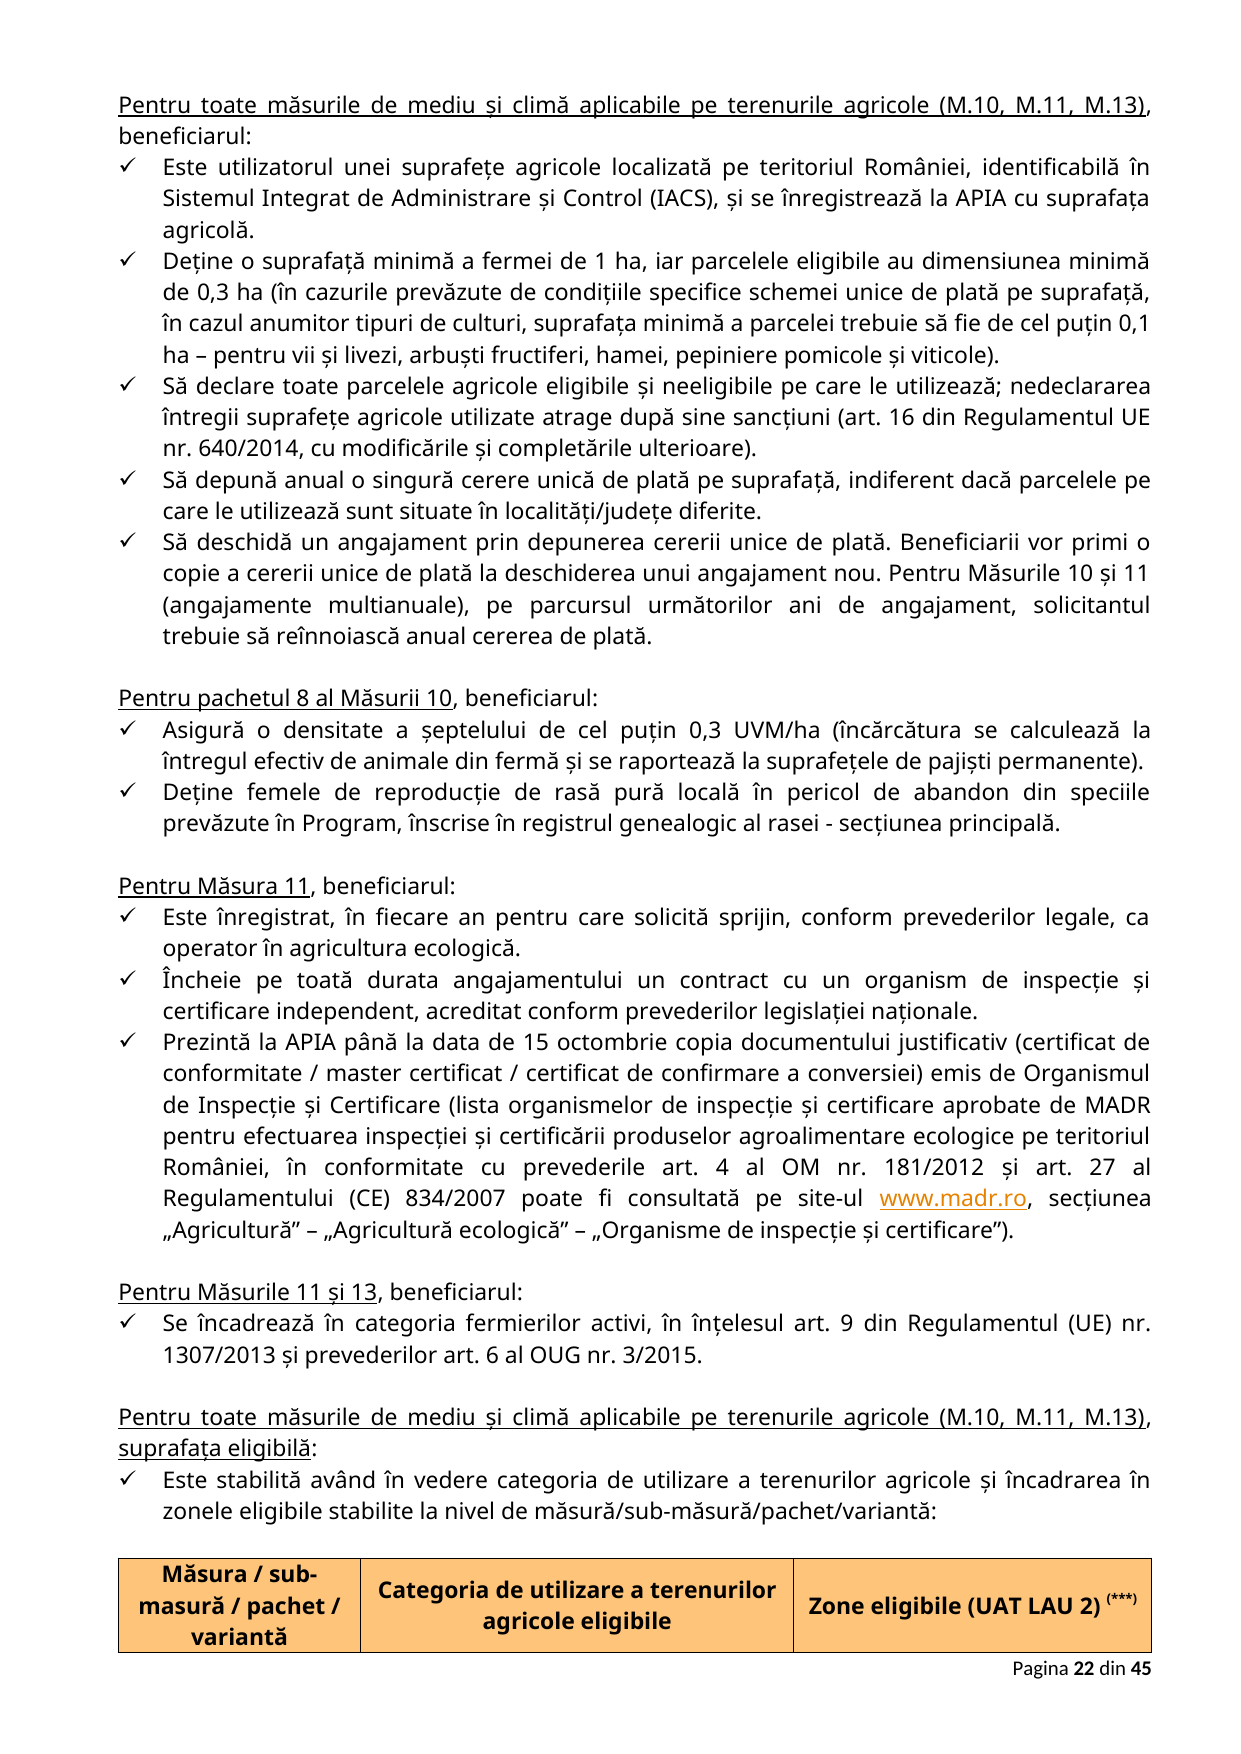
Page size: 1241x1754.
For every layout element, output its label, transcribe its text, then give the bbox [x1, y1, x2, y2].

text Pentru Măsurile 11 şi 13, beneficiarul: [118, 1276, 1152, 1307]
text Pentru toate măsurile de mediu şi climă aplicabile pe terenurile agricole (M.10, M.11, M.13), suprafaţa eligibilă: [118, 1401, 1152, 1464]
table_header Măsura / sub-masură / pachet / variantă [119, 1559, 360, 1652]
list Asigură o densitate a șeptelului de cel puțin 0,3 UVM/ha (încărcătura se calculează la întregul efectiv de animale din fermă și se raportează la suprafețele de pajişti permanente). [118, 714, 1152, 776]
list Este utilizatorul unei suprafeţe agricole localizată pe teritoriul României, identificabilă în Sistemul Integrat de Administrare şi Control (IACS), şi se înregistrează la APIA cu suprafaţa agricolă. [118, 151, 1152, 245]
text Pentru toate măsurile de mediu şi climă aplicabile pe terenurile agricole (M.10, M.11, M.13), beneficiarul: [118, 89, 1152, 151]
list Se încadrează în categoria fermierilor activi, în înțelesul art. 9 din Regulamentul (UE) nr. 1307/2013 şi prevederilor art. 6 al OUG nr. 3/2015. [118, 1307, 1152, 1370]
list Este stabilită având în vedere categoria de utilizare a terenurilor agricole şi încadrarea în zonele eligibile stabilite la nivel de măsură/sub-măsură/pachet/variantă: [118, 1464, 1152, 1526]
list Să depună anual o singură cerere unică de plată pe suprafață, indiferent dacă parcelele pe care le utilizează sunt situate în localități/județe diferite. [118, 464, 1152, 526]
text Pentru pachetul 8 al Măsurii 10, beneficiarul: [118, 682, 1152, 714]
table_header Zone eligibile (UAT LAU 2) (***) [794, 1559, 1151, 1652]
list Deține femele de reproducție de rasă pură locală în pericol de abandon din speciile prevăzute în Program, înscrise în registrul genealogic al rasei - secțiunea principală. [118, 776, 1152, 839]
list Prezintă la APIA până la data de 15 octombrie copia documentului justificativ (certificat de conformitate / master certificat / certificat de confirmare a conversiei) emis de Organismul de Inspecție și Certificare (lista organismelor de inspecție și certificare aprobate de MADR pentru efectuarea inspecţiei şi certificării produselor agroalimentare ecologice pe teritoriul României, în conformitate cu prevederile art. 4 al OM nr. 181/2012 și art. 27 al Regulamentului (CE) 834/2007 poate fi consultată pe site-ul www.madr.ro, secțiunea „Agricultură” – „Agricultură ecologică” – „Organisme de inspecție și certificare”). [118, 1026, 1152, 1245]
text Pentru Măsura 11, beneficiarul: [118, 870, 1152, 901]
list Este înregistrat, în fiecare an pentru care solicită sprijin, conform prevederilor legale, ca operator în agricultura ecologică. [118, 901, 1152, 964]
list Să deschidă un angajament prin depunerea cererii unice de plată. Beneficiarii vor primi o copie a cererii unice de plată la deschiderea unui angajament nou. Pentru Măsurile 10 şi 11 (angajamente multianuale), pe parcursul următorilor ani de angajament, solicitantul trebuie să reînnoiască anual cererea de plată. [118, 526, 1152, 651]
list Încheie pe toată durata angajamentului un contract cu un organism de inspecţie şi certificare independent, acreditat conform prevederilor legislaţiei naţionale. [118, 964, 1152, 1026]
list Să declare toate parcelele agricole eligibile și neeligibile pe care le utilizează; nedeclararea întregii suprafețe agricole utilizate atrage după sine sancțiuni (art. 16 din Regulamentul UE nr. 640/2014, cu modificările și completările ulterioare). [118, 370, 1152, 464]
list Deţine o suprafaţă minimă a fermei de 1 ha, iar parcelele eligibile au dimensiunea minimă de 0,3 ha (în cazurile prevăzute de condiţiile specifice schemei unice de plată pe suprafaţă, în cazul anumitor tipuri de culturi, suprafaţa minimă a parcelei trebuie să fie de cel puţin 0,1 ha – pentru vii şi livezi, arbuşti fructiferi, hamei, pepiniere pomicole şi viticole). [118, 245, 1152, 370]
table_header Categoria de utilizare a terenurilor agricole eligibile [361, 1559, 793, 1652]
